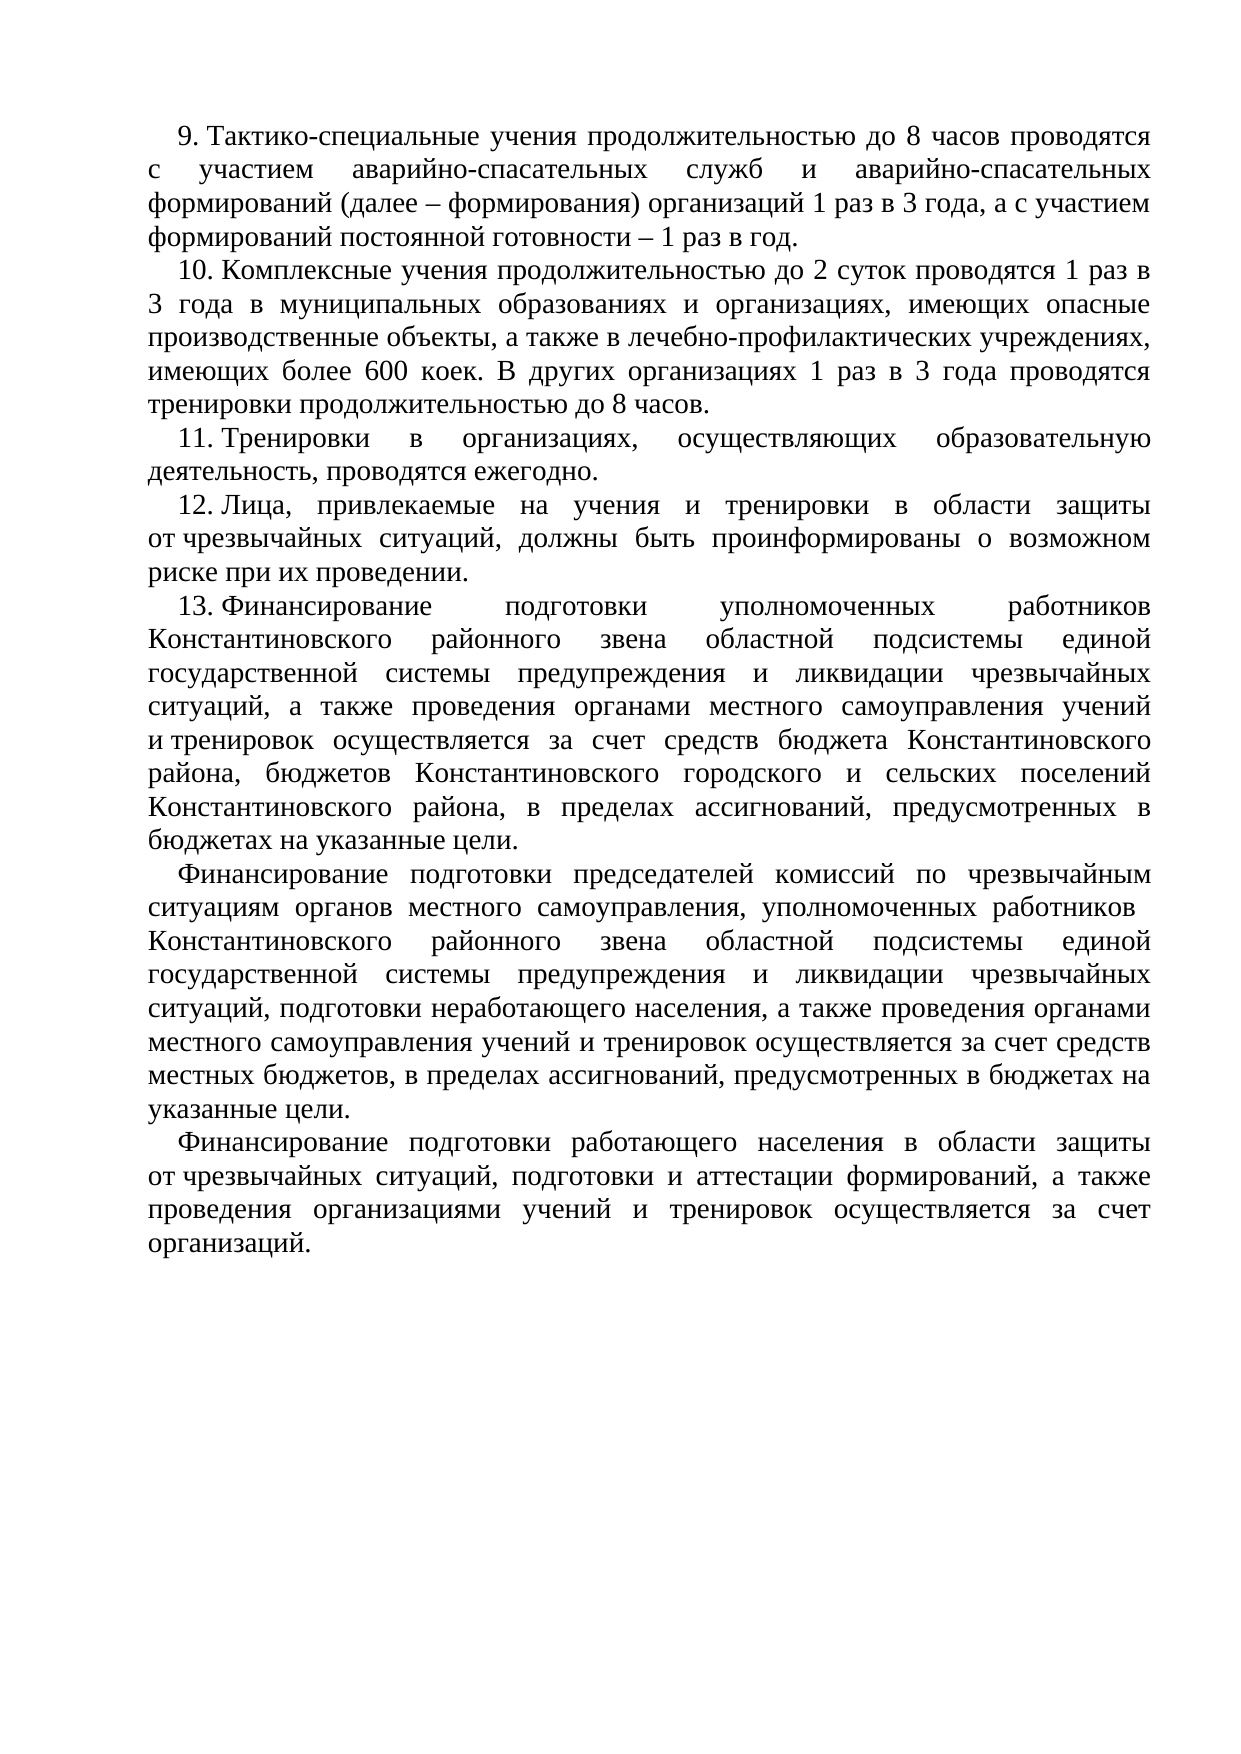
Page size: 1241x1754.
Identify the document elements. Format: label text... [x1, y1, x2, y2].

text 9. Тактико-специальные учения продолжительностью до 8 часов проводятся с участием аварийно-спасательных служб и аварийно-спасательных формирований (далее – формирования) организаций 1 раз в 3 года, а с участием формирований постоянной готовности – 1 раз в год. [148, 118, 1152, 252]
text Финансирование подготовки работающего населения в области защиты от чрезвычайных ситуаций, подготовки и аттестации формирований, а также проведения организациями учений и тренировок осуществляется за счет организаций. [148, 1124, 1152, 1258]
text 11. Тренировки в организациях, осуществляющих образовательную деятельность, проводятся ежегодно. [148, 420, 1152, 487]
text 12. Лица, привлекаемые на учения и тренировки в области защиты от чрезвычайных ситуаций, должны быть проинформированы о возможном риске при их проведении. [148, 487, 1152, 588]
text Финансирование подготовки председателей комиссий по чрезвычайным ситуациям органов местного самоуправления, уполномоченных работников Константиновского районного звена областной подсистемы единой государственной системы предупреждения и ликвидации чрезвычайных ситуаций, подготовки неработающего населения, а также проведения органами местного самоуправления учений и тренировок осуществляется за счет средств местных бюджетов, в пределах ассигнований, предусмотренных в бюджетах на указанные цели. [148, 856, 1152, 1124]
text 13. Финансирование подготовки уполномоченных работников Константиновского районного звена областной подсистемы единой государственной системы предупреждения и ликвидации чрезвычайных ситуаций, а также проведения органами местного самоуправления учений и тренировок осуществляется за счет средств бюджета Константиновского района, бюджетов Константиновского городского и сельских поселений Константиновского района, в пределах ассигнований, предусмотренных в бюджетах на указанные цели. [148, 588, 1152, 856]
text 10. Комплексные учения продолжительностью до 2 суток проводятся 1 раз в 3 года в муниципальных образованиях и организациях, имеющих опасные производственные объекты, а также в лечебно-профилактических учреждениях, имеющих более 600 коек. В других организациях 1 раз в 3 года проводятся тренировки продолжительностью до 8 часов. [148, 252, 1152, 420]
